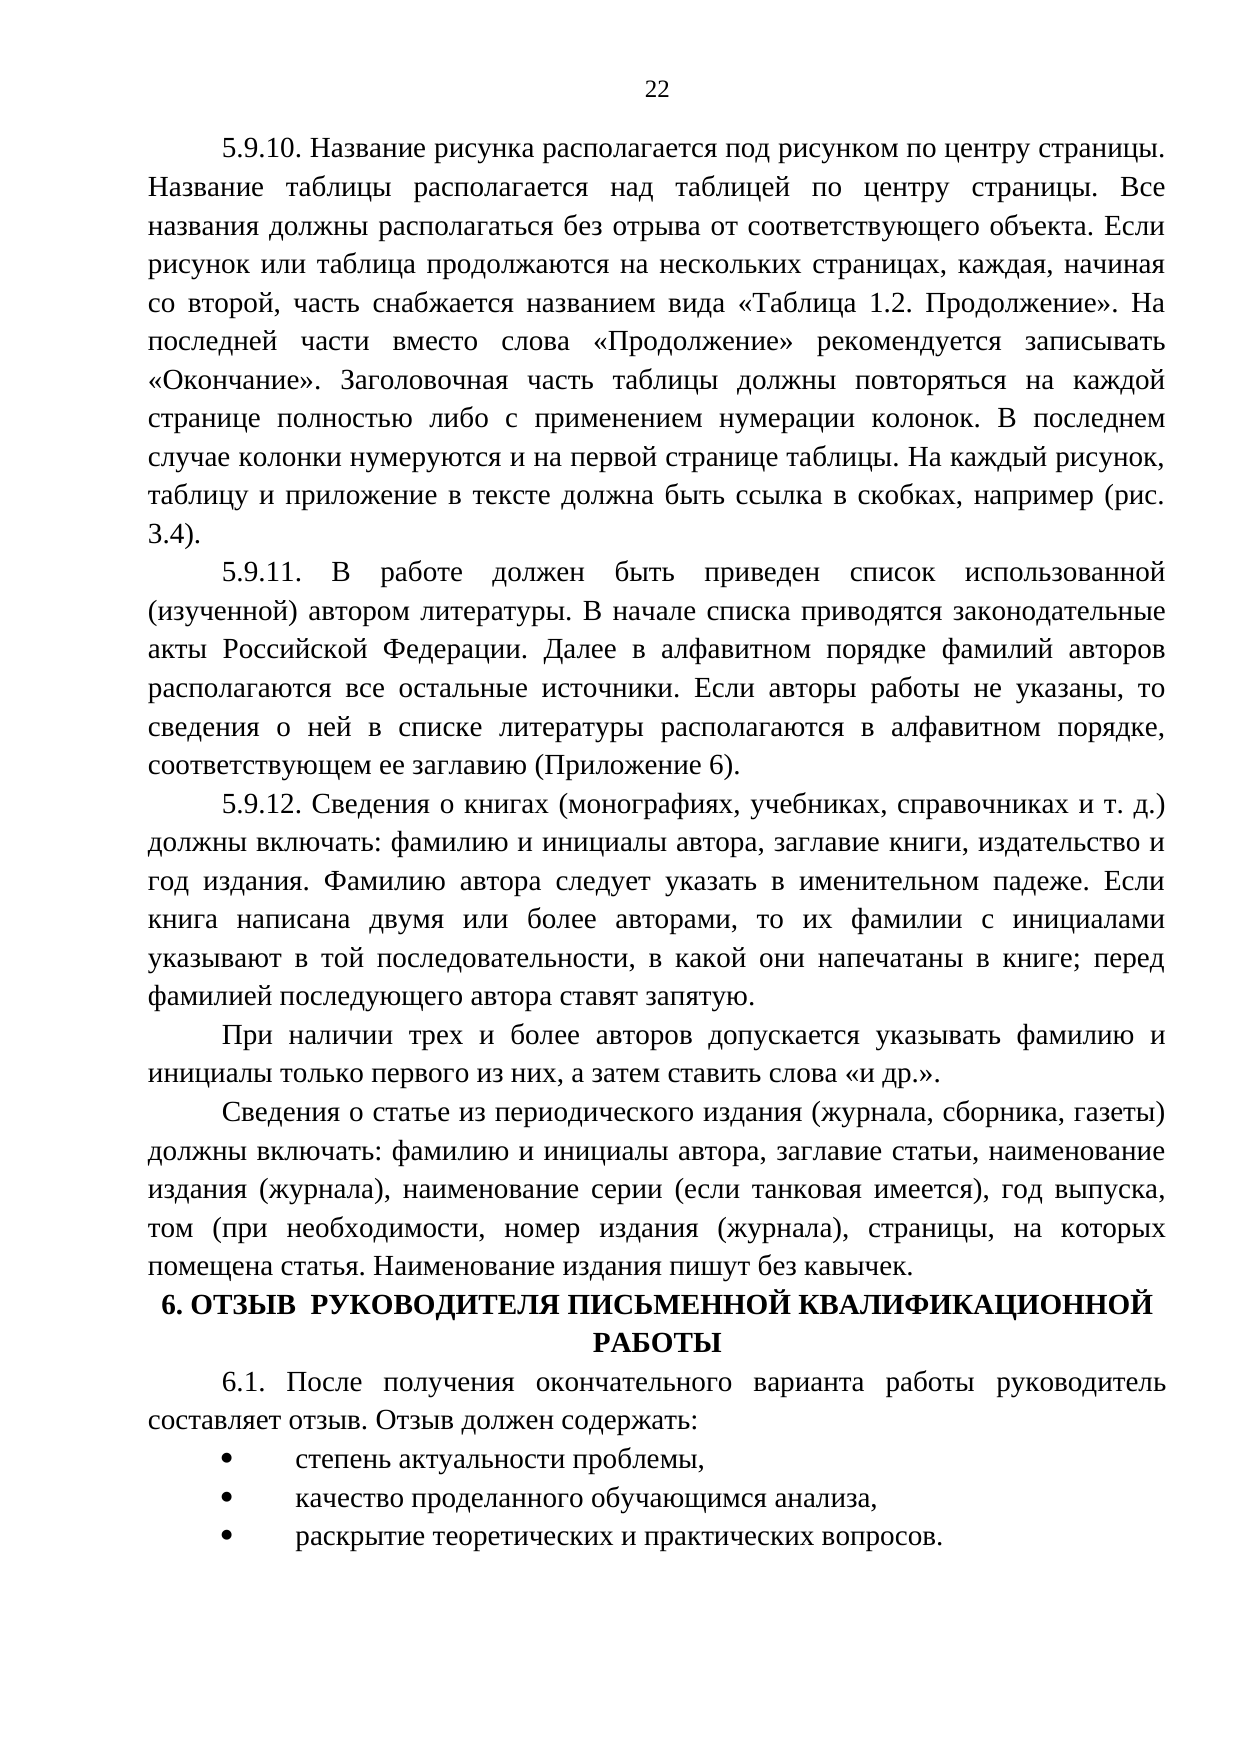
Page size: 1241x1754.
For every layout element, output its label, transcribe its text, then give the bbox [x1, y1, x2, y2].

text 6.1. После получения окончательного варианта работы руководитель составляет отзыв. Отзыв должен содержать: [148, 1364, 1166, 1436]
text 5.9.11. В работе должен быть приведен список использованной (изученной) автором литературы. В начале списка приводятся законодательные акты Российской Федерации. Далее в алфавитном порядке фамилий авторов располагаются все остальные источники. Если авторы работы не указаны, то сведения о ней в списке литературы располагаются в алфавитном порядке, соответствующем ее заглавию (Приложение 6). [148, 554, 1166, 781]
list качество проделанного обучающимся анализа, [148, 1480, 1166, 1513]
list раскрытие теоретических и практических вопросов. [148, 1518, 1166, 1552]
list степень актуальности проблемы, [148, 1441, 1166, 1475]
text 6. ОТЗЫВ РУКОВОДИТЕЛЯ ПИСЬМЕННОЙ КВАЛИФИКАЦИОННОЙ РАБОТЫ [148, 1287, 1166, 1359]
text Сведения о статье из периодического издания (журнала, сборника, газеты) должны включать: фамилию и инициалы автора, заглавие статьи, наименование издания (журнала), наименование серии (если танковая имеется), год выпуска, том (при необходимости, номер издания (журнала), страницы, на которых помещена статья. Наименование издания пишут без кавычек. [148, 1094, 1166, 1282]
text 5.9.12. Сведения о книгах (монографиях, учебниках, справочниках и т. д.) должны включать: фамилию и инициалы автора, заглавие книги, издательство и год издания. Фамилию автора следует указать в именительном падеже. Если книга написана двумя или более авторами, то их фамилии с инициалами указывают в той последовательности, в какой они напечатаны в книге; перед фамилией последующего автора ставят запятую. [148, 786, 1166, 1012]
text При наличии трех и более авторов допускается указывать фамилию и инициалы только первого из них, а затем ставить слова «и др.». [148, 1017, 1166, 1089]
text 5.9.10. Название рисунка располагается под рисунком по центру страницы. Название таблицы располагается над таблицей по центру страницы. Все названия должны располагаться без отрыва от соответствующего объекта. Если рисунок или таблица продолжаются на нескольких страницах, каждая, начиная со второй, часть снабжается названием вида «Таблица 1.2. Продолжение». На последней части вместо слова «Продолжение» рекомендуется записывать «Окончание». Заголовочная часть таблицы должны повторяться на каждой странице полностью либо с применением нумерации колонок. В последнем случае колонки нумеруются и на первой странице таблицы. На каждый рисунок, таблицу и приложение в тексте должна быть ссылка в скобках, например (рис. 3.4). [148, 131, 1166, 549]
